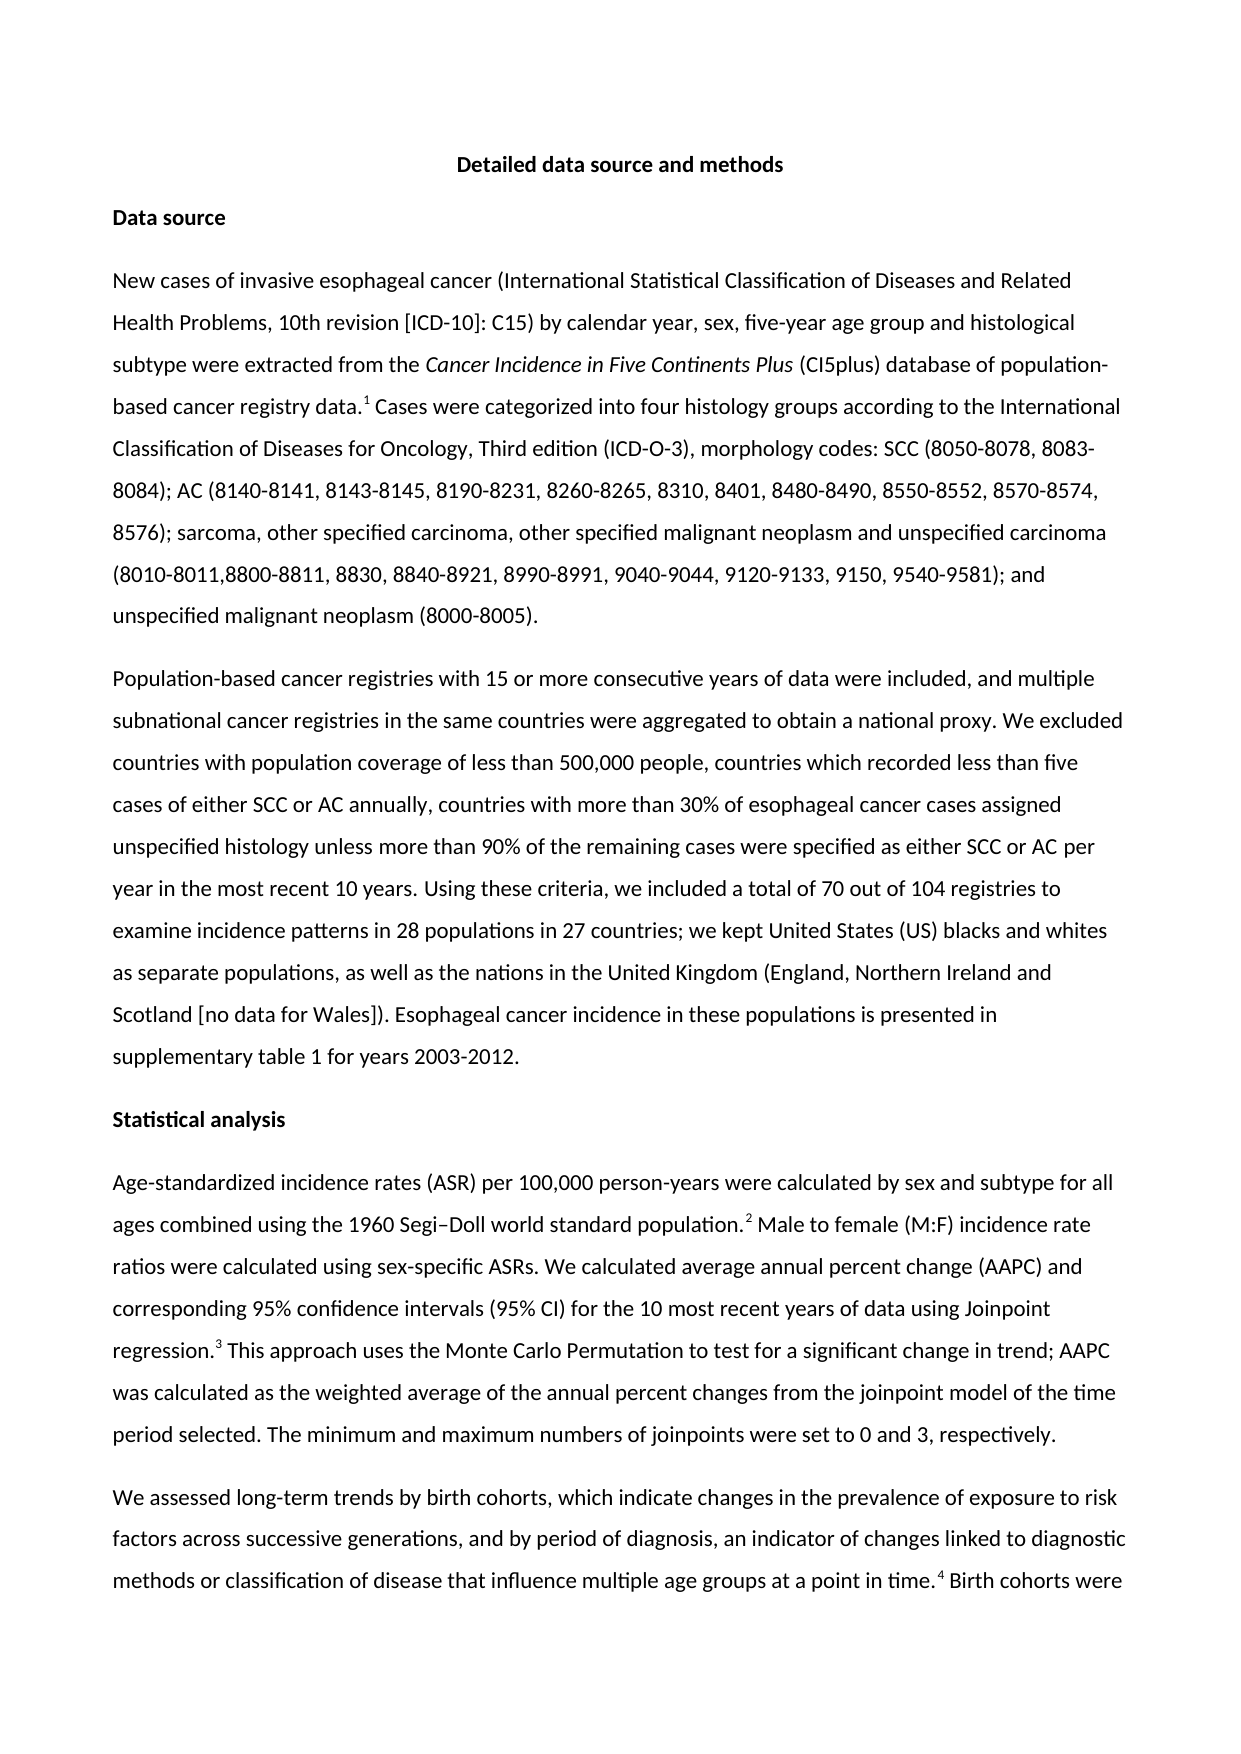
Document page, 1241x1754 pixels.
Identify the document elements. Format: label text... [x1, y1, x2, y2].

text Age-standardized incidence rates (ASR) per 100,000 person-years were calculated by sex and subtype for all ages combined using the 1960 Segi–Doll world standard population.2 Male to female (M:F) incidence rate ratios were calculated using sex-specific ASRs. We calculated average annual percent change (AAPC) and corresponding 95% confidence intervals (95% CI) for the 10 most recent years of data using Joinpoint regression.3 This approach uses the Monte Carlo Permutation to test for a significant change in trend; AAPC was calculated as the weighted average of the annual percent changes from the joinpoint model of the time period selected. The minimum and maximum numbers of joinpoints were set to 0 and 3, respectively. [112, 1168, 1128, 1448]
text New cases of invasive esophageal cancer (International Statistical Classification of Diseases and Related Health Problems, 10th revision [ICD-10]: C15) by calendar year, sex, five-year age group and histological subtype were extracted from the Cancer Incidence in Five Continents Plus (CI5plus) database of population-based cancer registry data.1 Cases were categorized into four histology groups according to the International Classification of Diseases for Oncology, Third edition (ICD-O-3), morphology codes: SCC (8050-8078, 8083-8084); AC (8140-8141, 8143-8145, 8190-8231, 8260-8265, 8310, 8401, 8480-8490, 8550-8552, 8570-8574, 8576); sarcoma, other specified carcinoma, other specified malignant neoplasm and unspecified carcinoma (8010-8011,8800-8811, 8830, 8840-8921, 8990-8991, 9040-9044, 9120-9133, 9150, 9540-9581); and unspecified malignant neoplasm (8000-8005). [112, 266, 1128, 630]
text Population-based cancer registries with 15 or more consecutive years of data were included, and multiple subnational cancer registries in the same countries were aggregated to obtain a national proxy. We excluded countries with population coverage of less than 500,000 people, countries which recorded less than five cases of either SCC or AC annually, countries with more than 30% of esophageal cancer cases assigned unspecified histology unless more than 90% of the remaining cases were specified as either SCC or AC per year in the most recent 10 years. Using these criteria, we included a total of 70 out of 104 registries to examine incidence patterns in 28 populations in 27 countries; we kept United States (US) blacks and whites as separate populations, as well as the nations in the United Kingdom (England, Northern Ireland and Scotland [no data for Wales]). Esophageal cancer incidence in these populations is presented in supplementary table 1 for years 2003-2012. [112, 664, 1128, 1070]
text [112, 1483, 1128, 1594]
text Data source [112, 203, 1128, 231]
text Statistical analysis [112, 1105, 1128, 1133]
text Detailed data source and methods [112, 150, 1128, 178]
